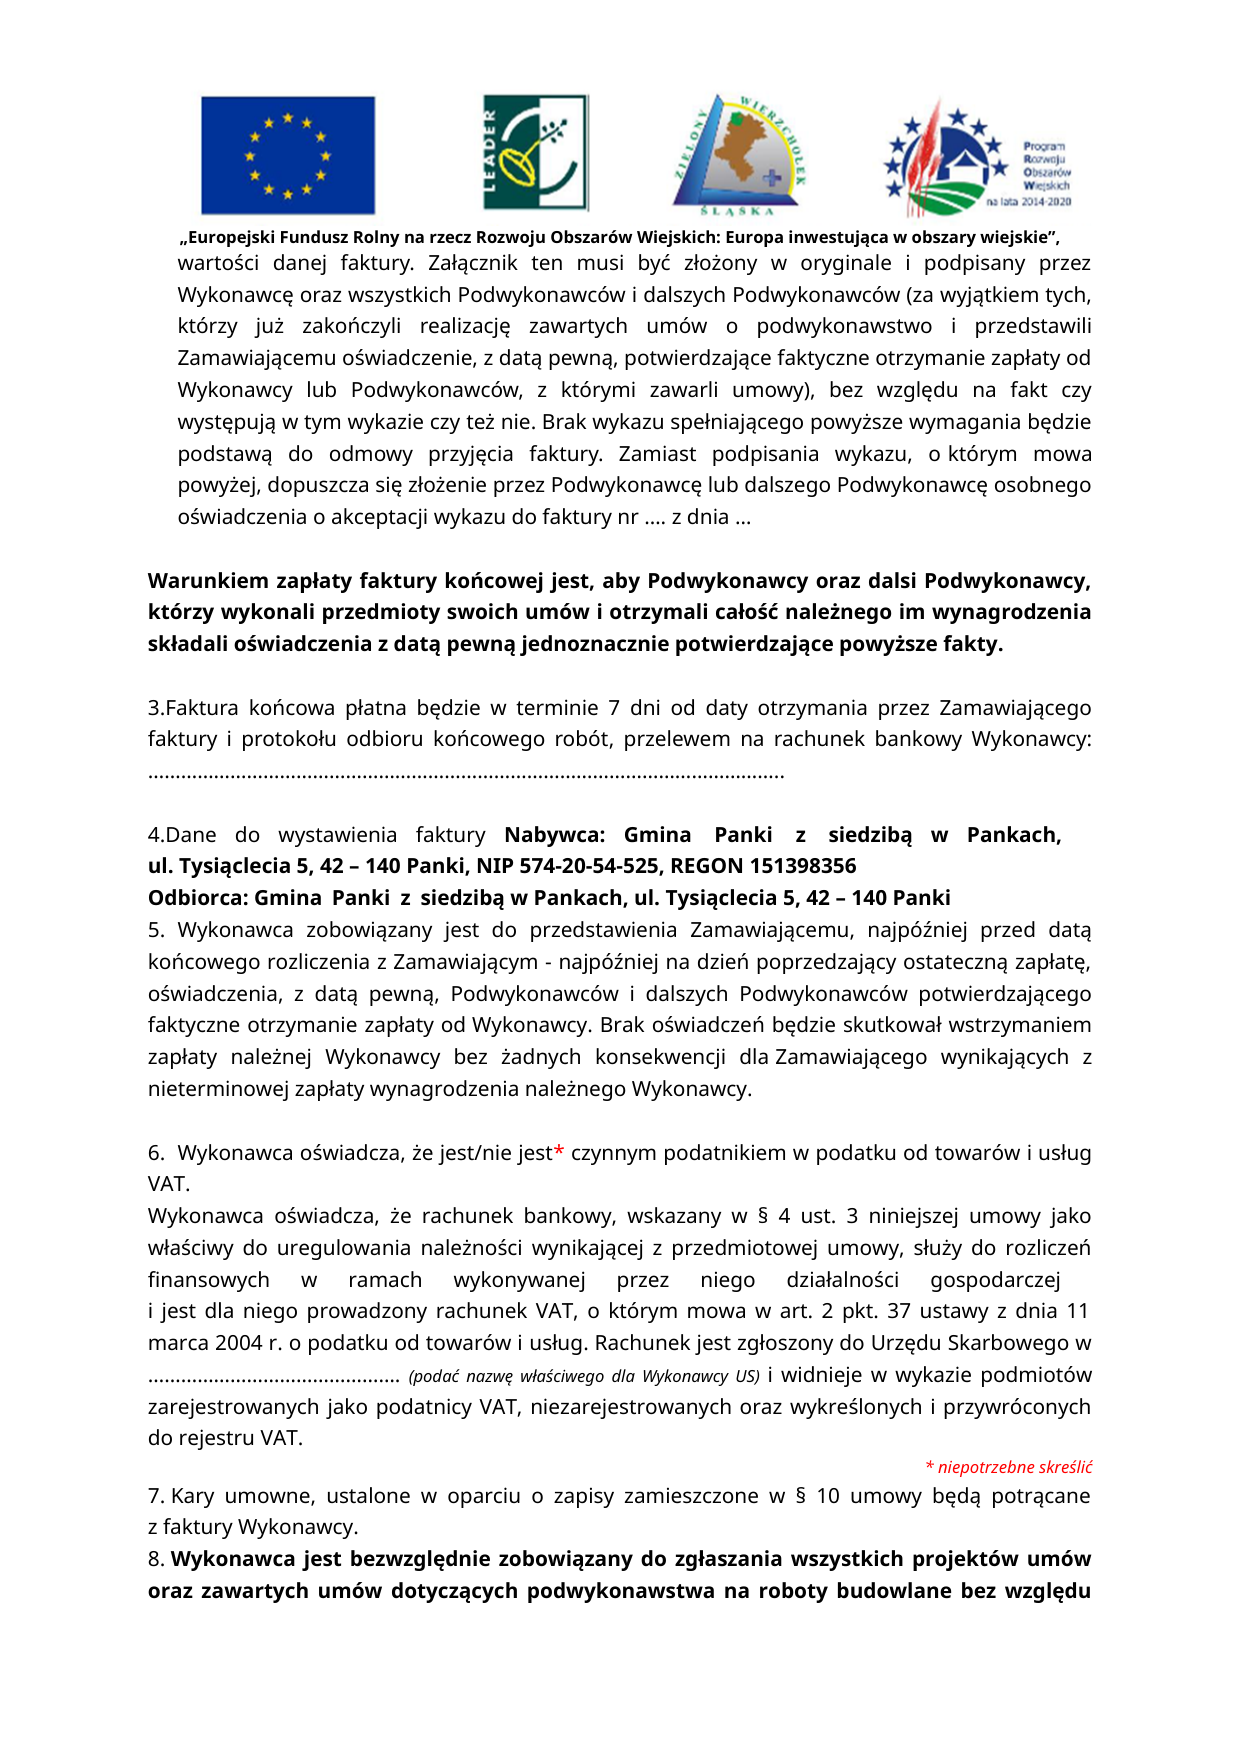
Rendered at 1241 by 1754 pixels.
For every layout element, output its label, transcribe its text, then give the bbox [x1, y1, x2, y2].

text 5. Wykonawca zobowiązany jest do przedstawienia Zamawiającemu, najpóźniej przed datą końcowego rozliczenia z Zamawiającym - najpóźniej na dzień poprzedzający ostateczną zapłatę, oświadczenia, z datą pewną, Podwykonawców i dalszych Podwykonawców potwierdzającego faktyczne otrzymanie zapłaty od Wykonawcy. Brak oświadczeń będzie skutkował wstrzymaniem zapłaty należnej Wykonawcy bez żadnych konsekwencji dla Zamawiającego wynikających z nieterminowej zapłaty wynagrodzenia należnego Wykonawcy. [148, 915, 1093, 1102]
text 3.Faktura końcowa płatna będzie w terminie 7 dni od daty otrzymania przez Zamawiającego faktury i protokołu odbioru końcowego robót, przelewem na rachunek bankowy Wykonawcy: …………………………………………………………………………………………………….. [148, 693, 1093, 785]
text 6. Wykonawca oświadcza, że jest/nie jest* czynnym podatnikiem w podatku od towarów i usług VAT. [148, 1138, 1093, 1198]
text 7. Kary umowne, ustalone w oparciu o zapisy zamieszczone w § 10 umowy będą potrącane z faktury Wykonawcy. [148, 1481, 1093, 1541]
text 4.Dane do wystawienia faktury Nabywca: Gmina Panki z siedzibą w Pankach, ul. Tysiąclecia 5, 42 – 140 Panki, NIP 574-20-54-525, REGON 151398356 [148, 820, 1081, 880]
text Odbiorca: Gmina Panki z siedzibą w Pankach, ul. Tysiąclecia 5, 42 – 140 Panki [148, 883, 1122, 912]
picture [147, 73, 1092, 226]
text Wykonawca oświadcza, że rachunek bankowy, wskazany w § 4 ust. 3 niniejszej umowy jako właściwy do uregulowania należności wynikającej z przedmiotowej umowy, służy do rozliczeń finansowych w ramach wykonywanej przez niego działalności gospodarczej i jest dla niego prowadzony rachunek VAT, o którym mowa w art. 2 pkt. 37 ustawy z dnia 11 marca 2004 r. o podatku od towarów i usług. Rachunek jest zgłoszony do Urzędu Skarbowego w ………………………………………. (podać nazwę właściwego dla Wykonawcy US) i widnieje w wykazie podmiotów zarejestrowanych jako podatnicy VAT, niezarejestrowanych oraz wykreślonych i przywróconych do rejestru VAT. [148, 1201, 1093, 1452]
text Warunkiem zapłaty faktury końcowej jest, aby Podwykonawcy oraz dalsi Podwykonawcy, którzy wykonali przedmioty swoich umów i otrzymali całość należnego im wynagrodzenia składali oświadczenia z datą pewną jednoznacznie potwierdzające powyższe fakty. [148, 566, 1093, 658]
text * niepotrzebne skreślić [148, 1455, 1093, 1478]
